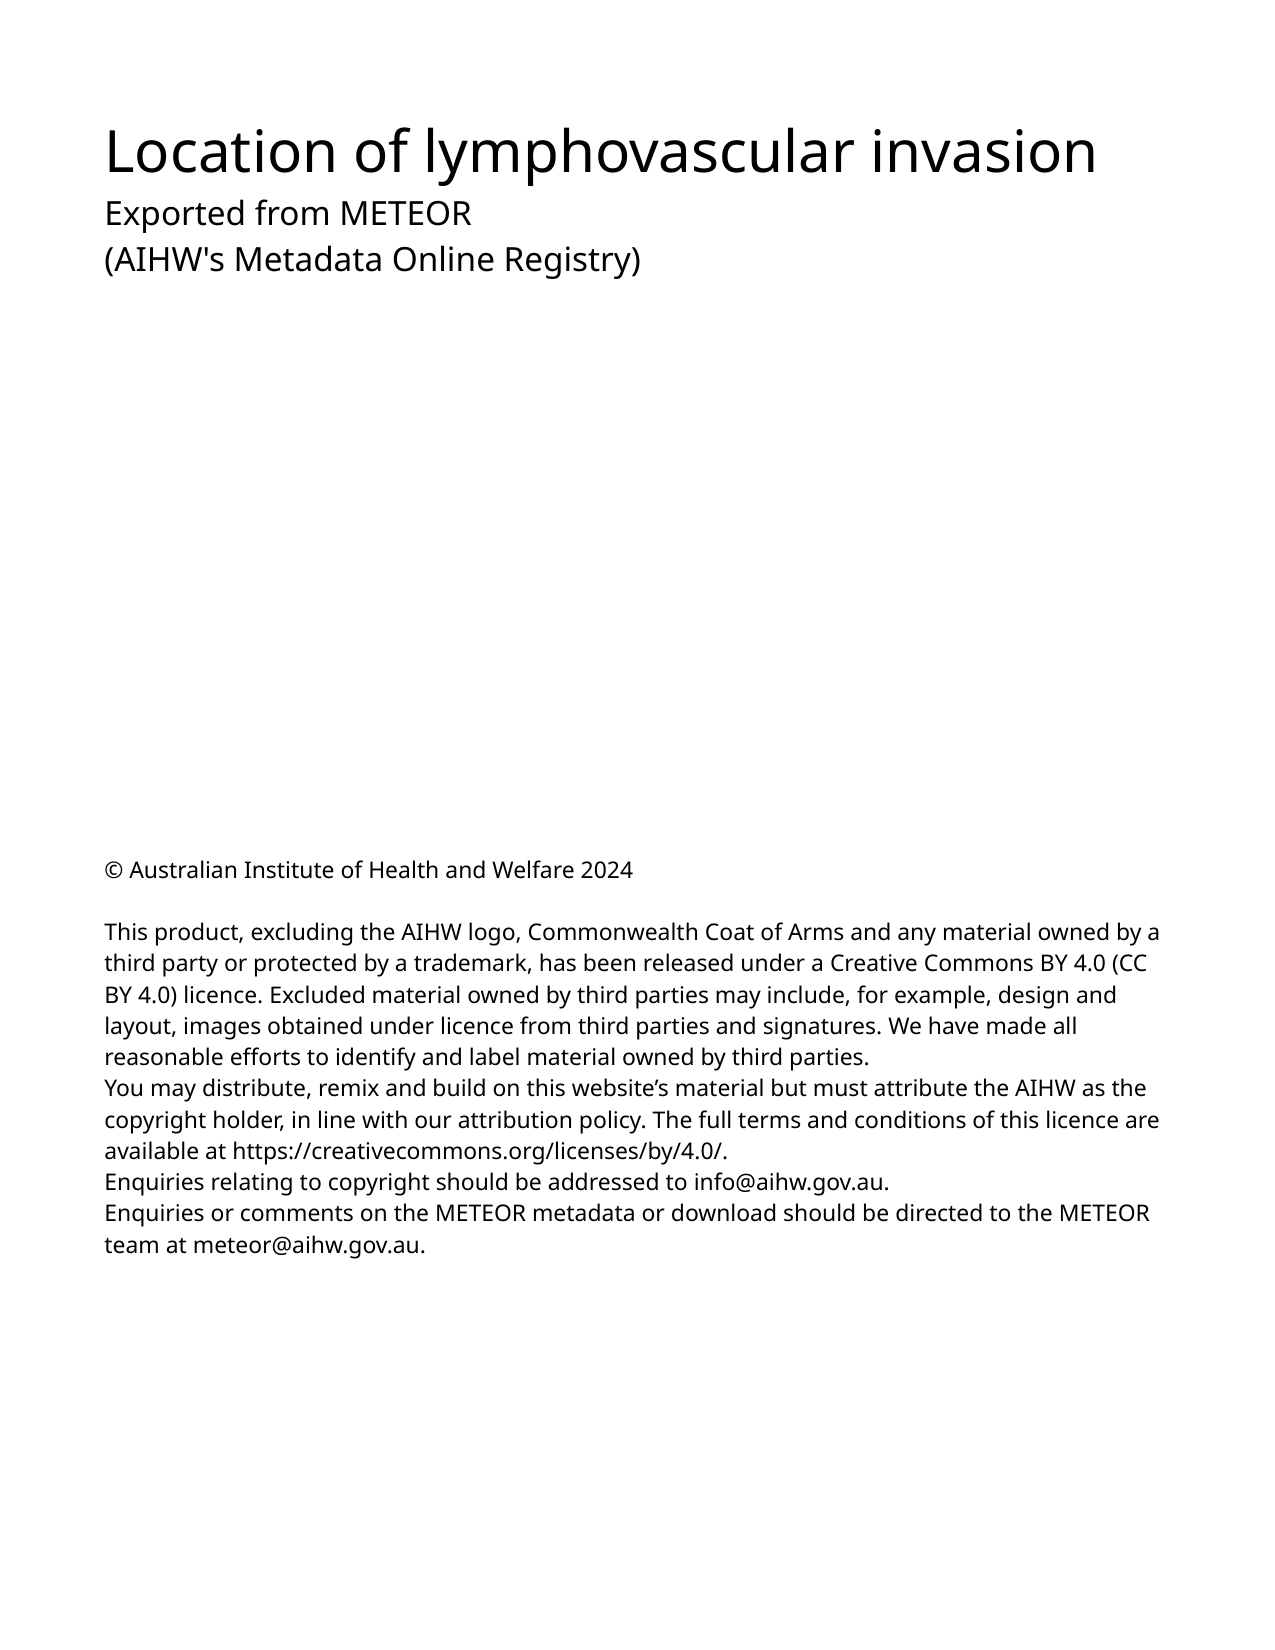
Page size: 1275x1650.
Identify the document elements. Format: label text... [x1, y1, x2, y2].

text Enquiries relating to copyright should be addressed to info@aihw.gov.au. [104, 1166, 1171, 1197]
subtitle Exported from METEOR [104, 190, 1171, 235]
text Enquiries or comments on the METEOR metadata or download should be directed to the METEOR team at meteor@aihw.gov.au. [104, 1197, 1171, 1260]
subtitle (AIHW's Metadata Online Registry) [104, 235, 1171, 281]
text © Australian Institute of Health and Welfare 2024 [104, 854, 1171, 885]
text This product, excluding the AIHW logo, Commonwealth Coat of Arms and any material owned by a third party or protected by a trademark, has been released under a Creative Commons BY 4.0 (CC BY 4.0) licence. Excluded material owned by third parties may include, for example, design and layout, images obtained under licence from third parties and signatures. We have made all reasonable efforts to identify and label material owned by third parties. [104, 916, 1171, 1072]
text You may distribute, remix and build on this website’s material but must attribute the AIHW as the copyright holder, in line with our attribution policy. The full terms and conditions of this licence are available at https://creativecommons.org/licenses/by/4.0/. [104, 1072, 1171, 1166]
title Location of lymphovascular invasion [104, 110, 1171, 190]
